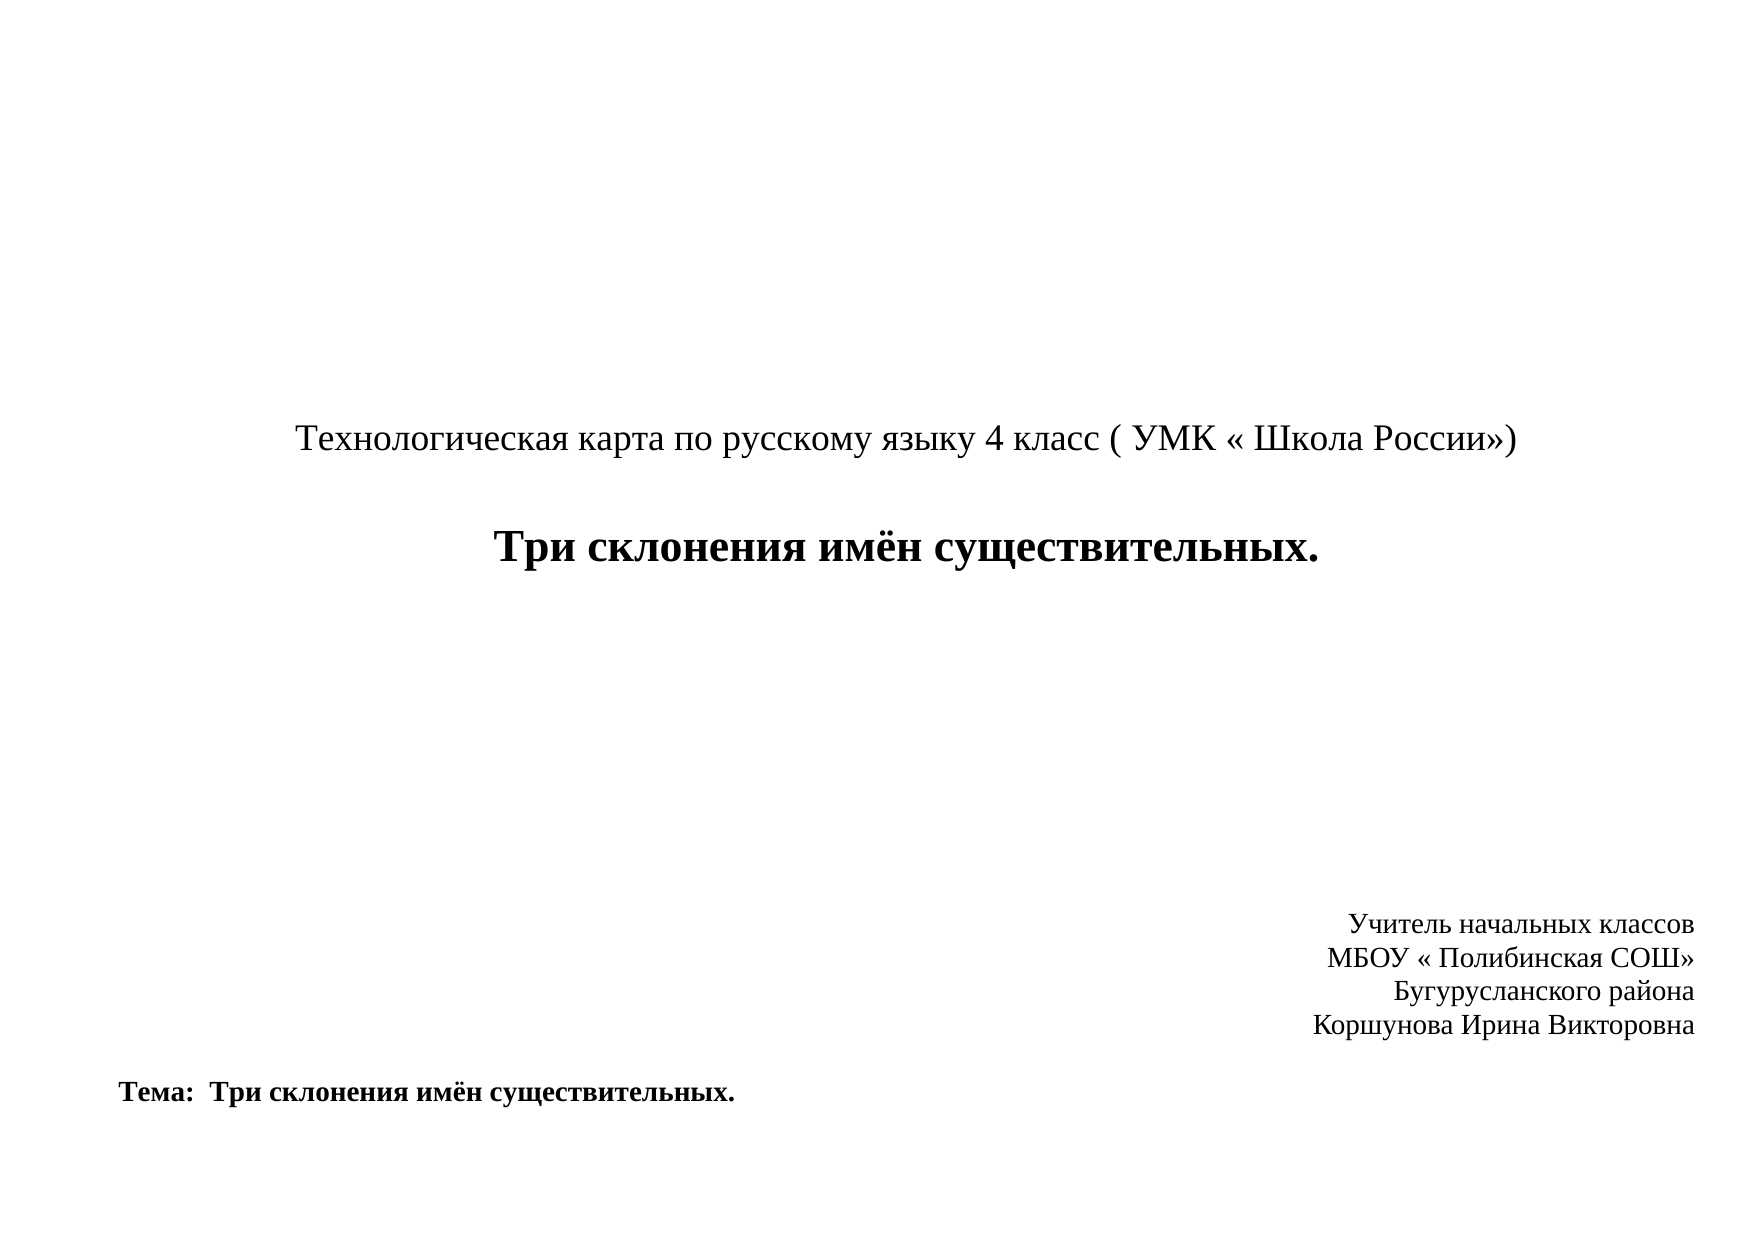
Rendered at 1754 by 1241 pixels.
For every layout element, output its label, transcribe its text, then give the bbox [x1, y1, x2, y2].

text Коршунова Ирина Викторовна [118, 1007, 1695, 1041]
text Тема: Три склонения имён существительных. [118, 1074, 1695, 1108]
text Три склонения имён существительных. [118, 519, 1695, 572]
text МБОУ « Полибинская СОШ» [118, 940, 1695, 973]
text Учитель начальных классов [118, 906, 1695, 940]
text Технологическая карта по русскому языку 4 класс ( УМК « Школа России») [118, 415, 1695, 458]
text Бугурусланского района [118, 973, 1695, 1007]
